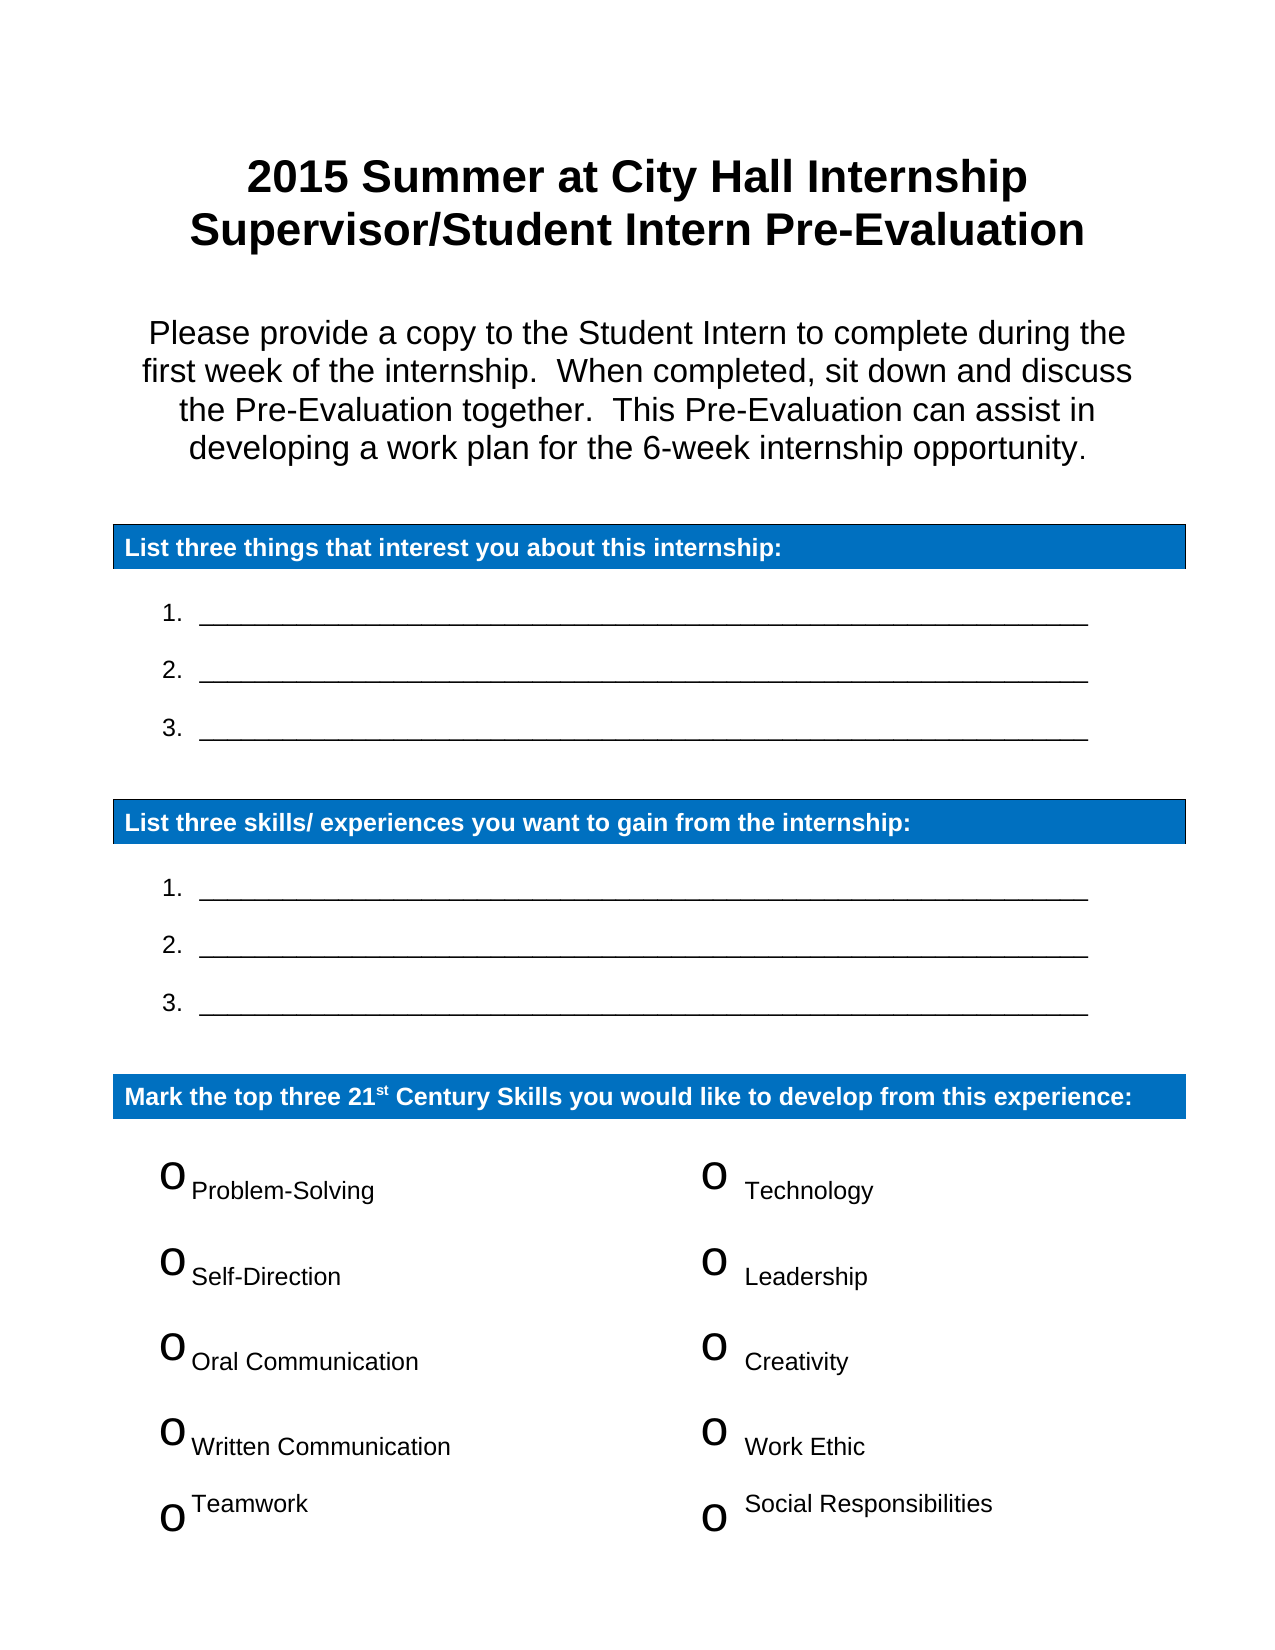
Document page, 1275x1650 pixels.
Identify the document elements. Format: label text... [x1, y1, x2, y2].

table_cell [658, 1319, 733, 1404]
text 2015 Summer at City Hall Internship [112, 150, 1162, 203]
table_cell Mark the top three 21st Century Skills you would like to develop from this experience: [113, 1074, 1186, 1119]
text the Pre-Evaluation together. This Pre-Evaluation can assist in developing a work plan for the 6-week internship opportunity. [112, 390, 1162, 467]
table_header [658, 1148, 733, 1233]
table_cell Work Ethic [733, 1404, 1183, 1489]
table_cell List three skills/ experiences you want to gain from the internship: [114, 800, 1185, 844]
table_cell Written Communication [180, 1404, 658, 1489]
table_cell Teamwork [180, 1490, 658, 1546]
table_cell [113, 1319, 180, 1404]
text Please provide a copy to the Student Intern to complete during the [112, 313, 1162, 351]
table_cell Leadership [733, 1233, 1183, 1319]
text Supervisor/Student Intern Pre-Evaluation [112, 203, 1162, 255]
table_cell [113, 1233, 180, 1319]
table_cell ________________________________________________________________ ________________________________________________________________ ________________________________________________________________ [113, 569, 1186, 799]
table_cell [658, 1490, 733, 1546]
table_header List three things that interest you about this internship: [114, 525, 1185, 569]
text first week of the internship. When completed, sit down and discuss [112, 351, 1162, 390]
table_cell [113, 1404, 180, 1489]
table_cell Creativity [733, 1319, 1183, 1404]
table_header Problem-Solving [180, 1148, 658, 1233]
table_cell [658, 1233, 733, 1319]
table_cell [658, 1404, 733, 1489]
table_header [113, 1148, 180, 1233]
table_header Technology [733, 1148, 1183, 1233]
table_cell Self-Direction [180, 1233, 658, 1319]
table_cell [113, 1490, 180, 1546]
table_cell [733, 1490, 1183, 1546]
table_cell ________________________________________________________________ ________________________________________________________________ ________________________________________________________________ [113, 844, 1186, 1074]
table_cell Oral Communication [180, 1319, 658, 1404]
